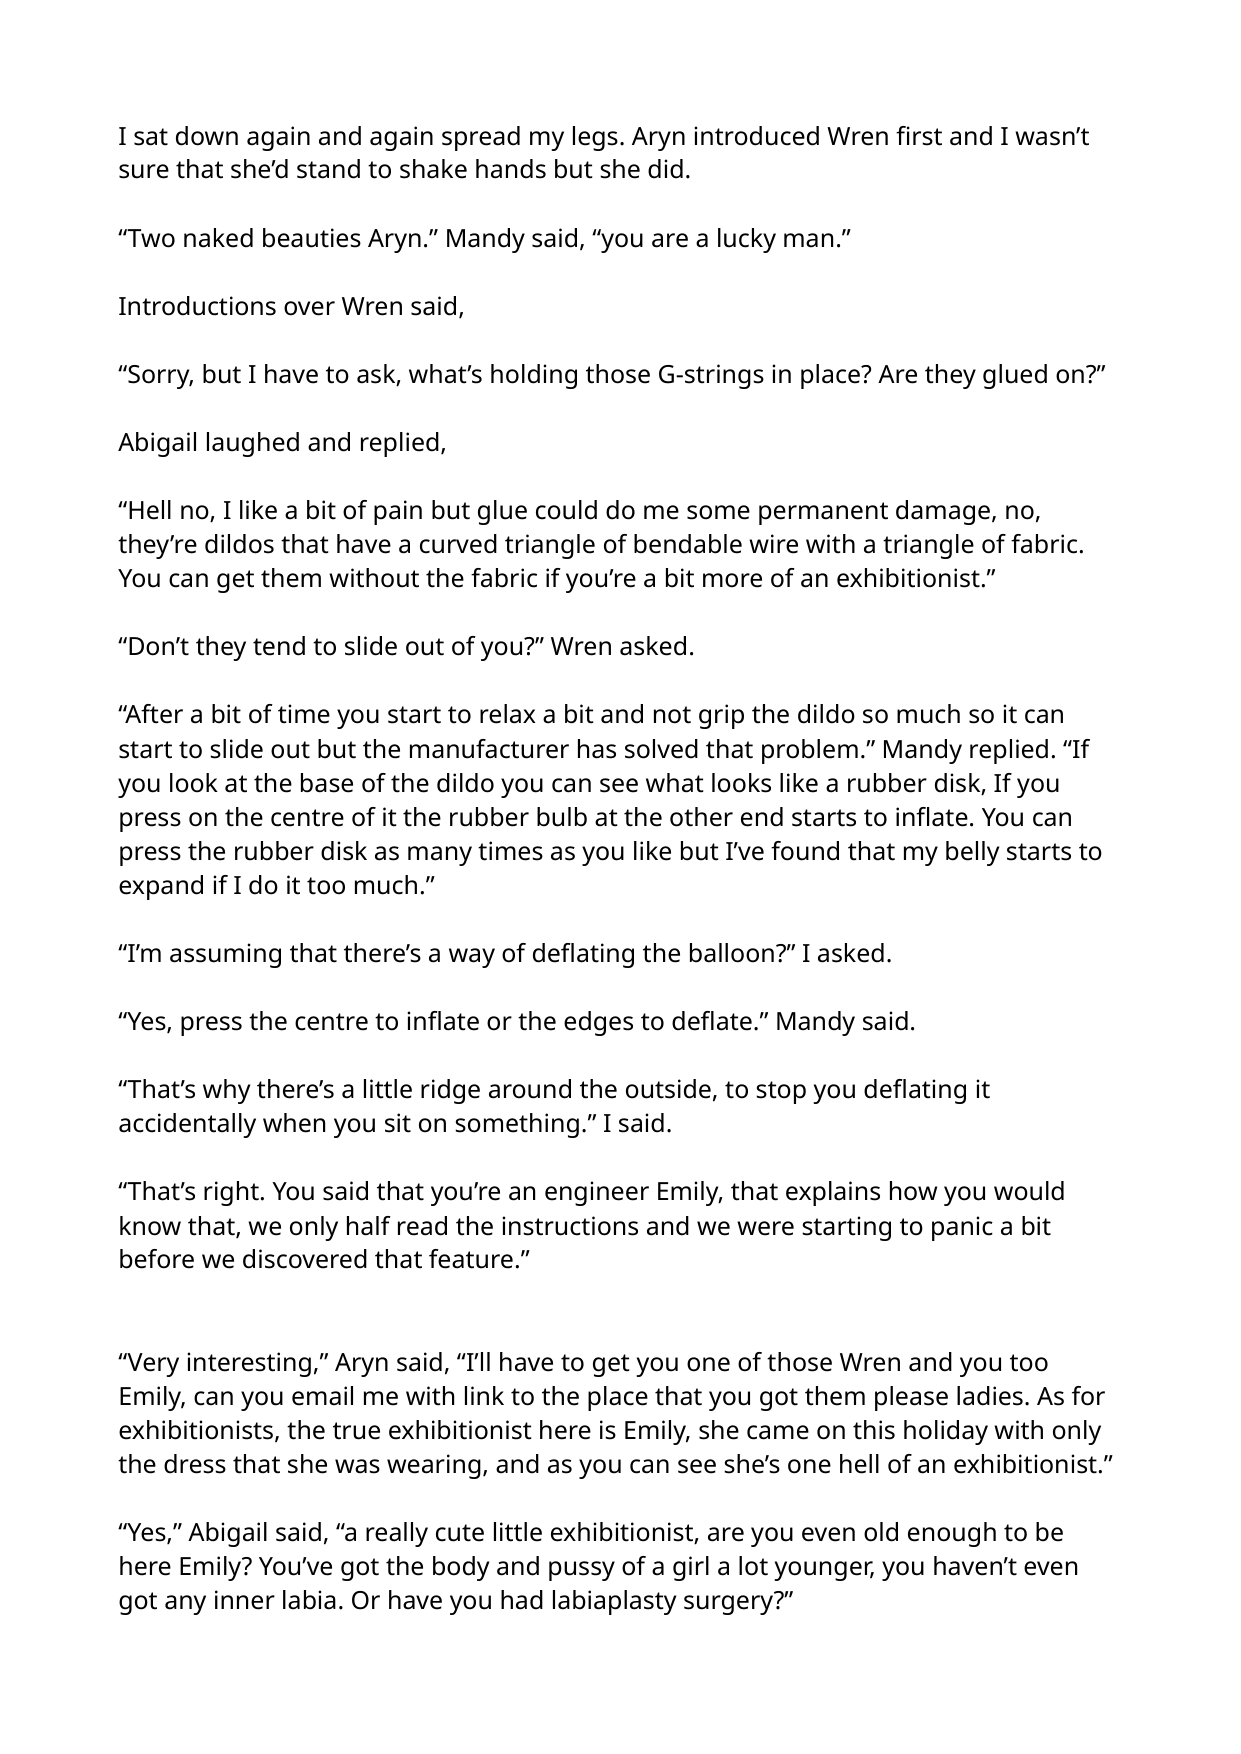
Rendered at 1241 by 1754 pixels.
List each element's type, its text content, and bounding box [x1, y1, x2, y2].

text “Sorry, but I have to ask, what’s holding those G-strings in place? Are they glued on?” [118, 357, 1122, 391]
text “That’s right. You said that you’re an engineer Emily, that explains how you would know that, we only half read the instructions and we were starting to panic a bit before we discovered that feature.” [118, 1174, 1122, 1276]
text “That’s why there’s a little ridge around the outside, to stop you deflating it accidentally when you sit on something.” I said. [118, 1072, 1122, 1140]
text “Two naked beauties Aryn.” Mandy said, “you are a lucky man.” [118, 220, 1122, 254]
text Abigail laughed and replied, [118, 425, 1122, 459]
text “Hell no, I like a bit of pain but glue could do me some permanent damage, no, they’re dildos that have a curved triangle of bendable wire with a triangle of fabric. You can get them without the fabric if you’re a bit more of an exhibitionist.” [118, 493, 1122, 595]
text “I’m assuming that there’s a way of deflating the balloon?” I asked. [118, 936, 1122, 970]
text “After a bit of time you start to relax a bit and not grip the dildo so much so it can start to slide out but the manufacturer has solved that problem.” Mandy replied. “If you look at the base of the dildo you can see what looks like a rubber disk, If you press on the centre of it the rubber bulb at the other end starts to inflate. You can press the rubber disk as many times as you like but I’ve found that my belly starts to expand if I do it too much.” [118, 697, 1122, 902]
text Introductions over Wren said, [118, 288, 1122, 322]
text “Don’t they tend to slide out of you?” Wren asked. [118, 629, 1122, 663]
text “Yes,” Abigail said, “a really cute little exhibitionist, are you even old enough to be here Emily? You’ve got the body and pussy of a girl a lot younger, you haven’t even got any inner labia. Or have you had labiaplasty surgery?” [118, 1515, 1122, 1617]
text “Very interesting,” Aryn said, “I’ll have to get you one of those Wren and you too Emily, can you email me with link to the place that you got them please ladies. As for exhibitionists, the true exhibitionist here is Emily, she came on this holiday with only the dress that she was wearing, and as you can see she’s one hell of an exhibitionist.” [118, 1344, 1122, 1481]
text I sat down again and again spread my legs. Aryn introduced Wren first and I wasn’t sure that she’d stand to shake hands but she did. [118, 118, 1122, 186]
text “Yes, press the centre to inflate or the edges to deflate.” Mandy said. [118, 1004, 1122, 1038]
